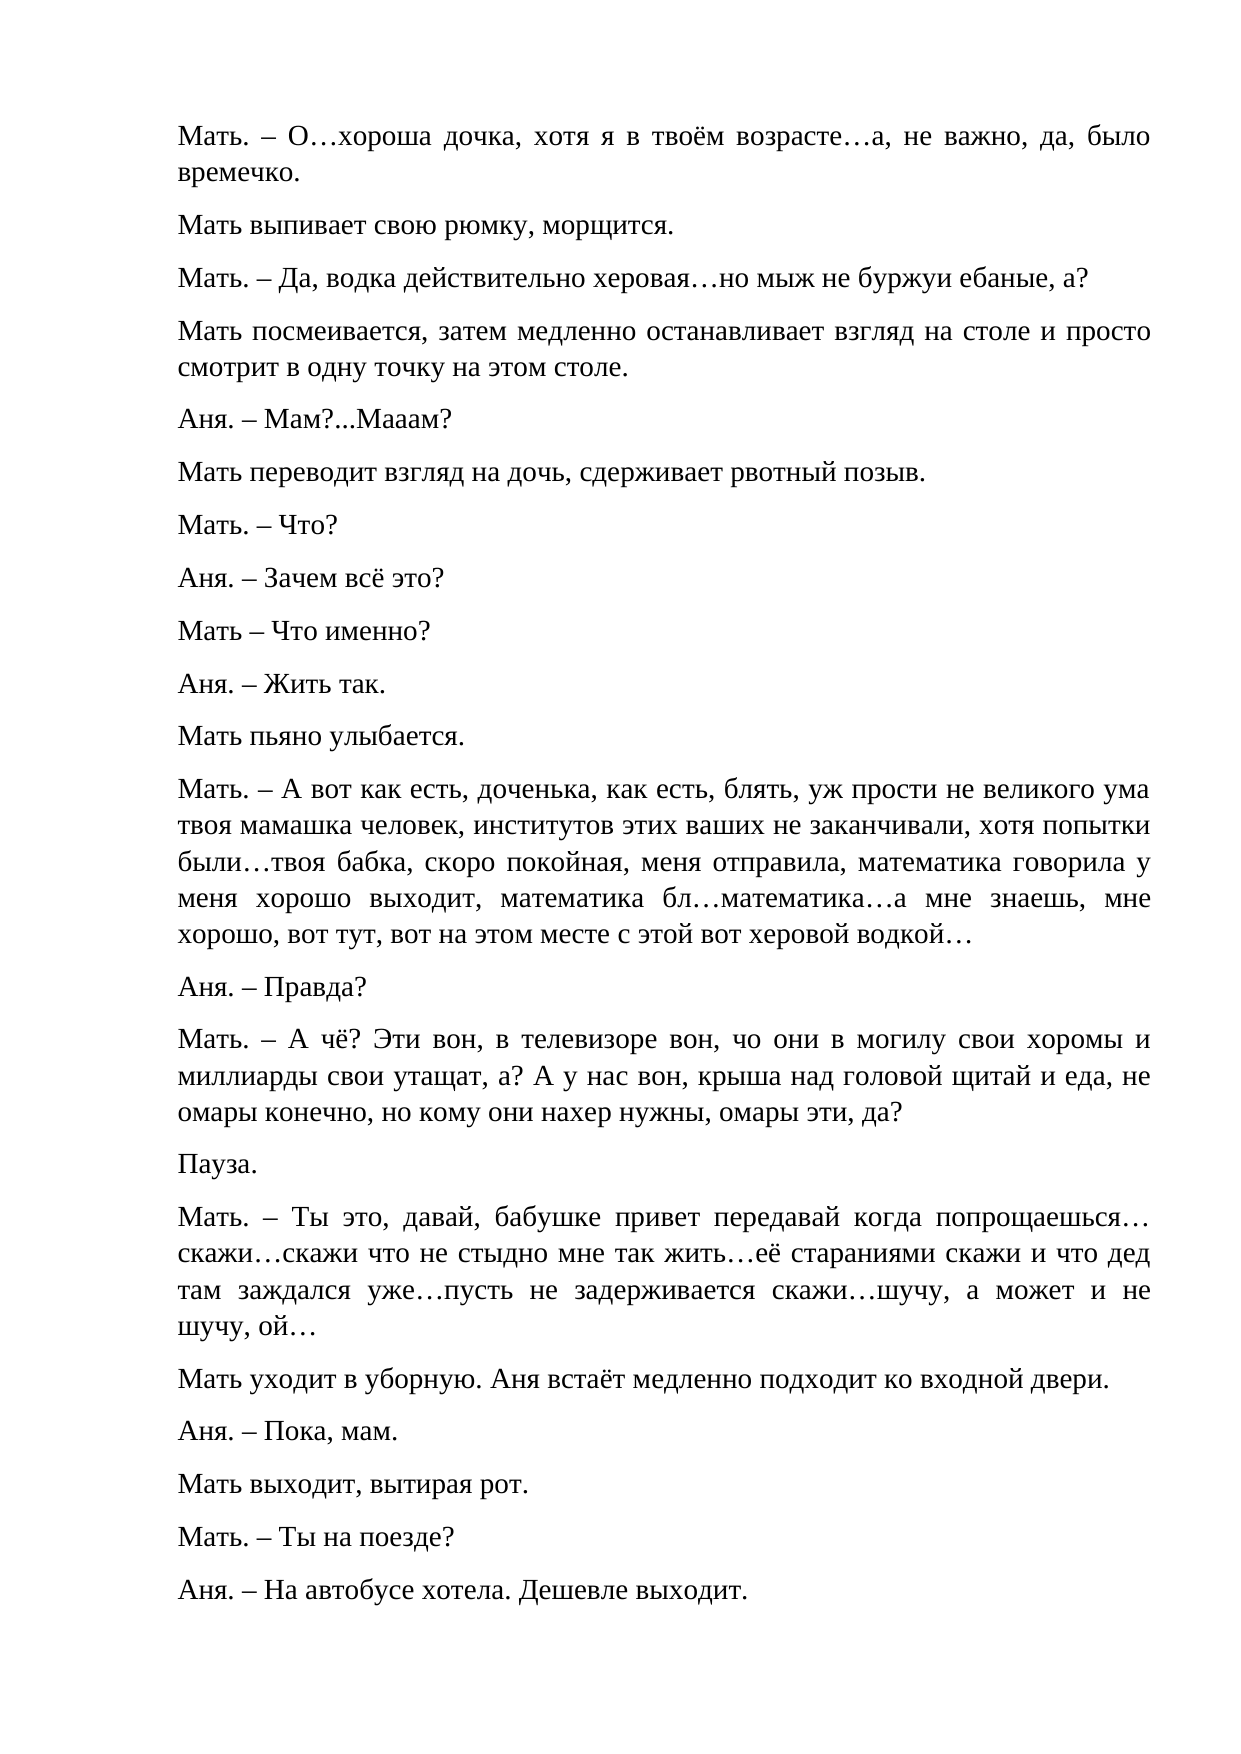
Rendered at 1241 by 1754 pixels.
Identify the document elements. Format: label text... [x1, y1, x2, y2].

text Мать выпивает свою рюмку, морщится. [177, 207, 1152, 241]
text Мать выходит, вытирая рот. [177, 1466, 1152, 1500]
text Мать – Что именно? [177, 613, 1152, 646]
text Аня. – Правда? [177, 969, 1152, 1002]
text Мать. – Что? [177, 507, 1152, 541]
text Мать уходит в уборную. Аня встаёт медленно подходит ко входной двери. [177, 1361, 1152, 1394]
text Аня. – Пока, мам. [177, 1413, 1152, 1447]
text Мать. – Да, водка действительно херовая…но мыж не буржуи ебаные, а? [177, 260, 1152, 293]
text Мать переводит взгляд на дочь, сдерживает рвотный позыв. [177, 454, 1152, 488]
text Аня. – Жить так. [177, 666, 1152, 699]
text Мать. – О…хороша дочка, хотя я в твоём возрасте…а, не важно, да, было времечко. [177, 118, 1152, 188]
text Мать. – А чё? Эти вон, в телевизоре вон, чо они в могилу свои хоромы и миллиарды свои утащат, а? А у нас вон, крыша над головой щитай и еда, не омары конечно, но кому они нахер нужны, омары эти, да? [177, 1022, 1152, 1127]
text Мать пьяно улыбается. [177, 718, 1152, 752]
text Аня. – На автобусе хотела. Дешевле выходит. [177, 1572, 1152, 1606]
text Мать. – А вот как есть, доченька, как есть, блять, уж прости не великого ума твоя мамашка человек, институтов этих ваших не заканчивали, хотя попытки были…твоя бабка, скоро покойная, меня отправила, математика говорила у меня хорошо выходит, математика бл…математика…а мне знаешь, мне хорошо, вот тут, вот на этом месте с этой вот херовой водкой… [177, 771, 1152, 949]
text Мать. – Ты на поезде? [177, 1519, 1152, 1553]
text Аня. – Зачем всё это? [177, 560, 1152, 594]
text Пауза. [177, 1147, 1152, 1180]
text Мать посмеивается, затем медленно останавливает взгляд на столе и просто смотрит в одну точку на этом столе. [177, 313, 1152, 382]
text Аня. – Мам?...Мааам? [177, 402, 1152, 435]
text Мать. – Ты это, давай, бабушке привет передавай когда попрощаешься…скажи…скажи что не стыдно мне так жить…её стараниями скажи и что дед там заждался уже…пусть не задерживается скажи…шучу, а может и не шучу, ой… [177, 1199, 1152, 1341]
